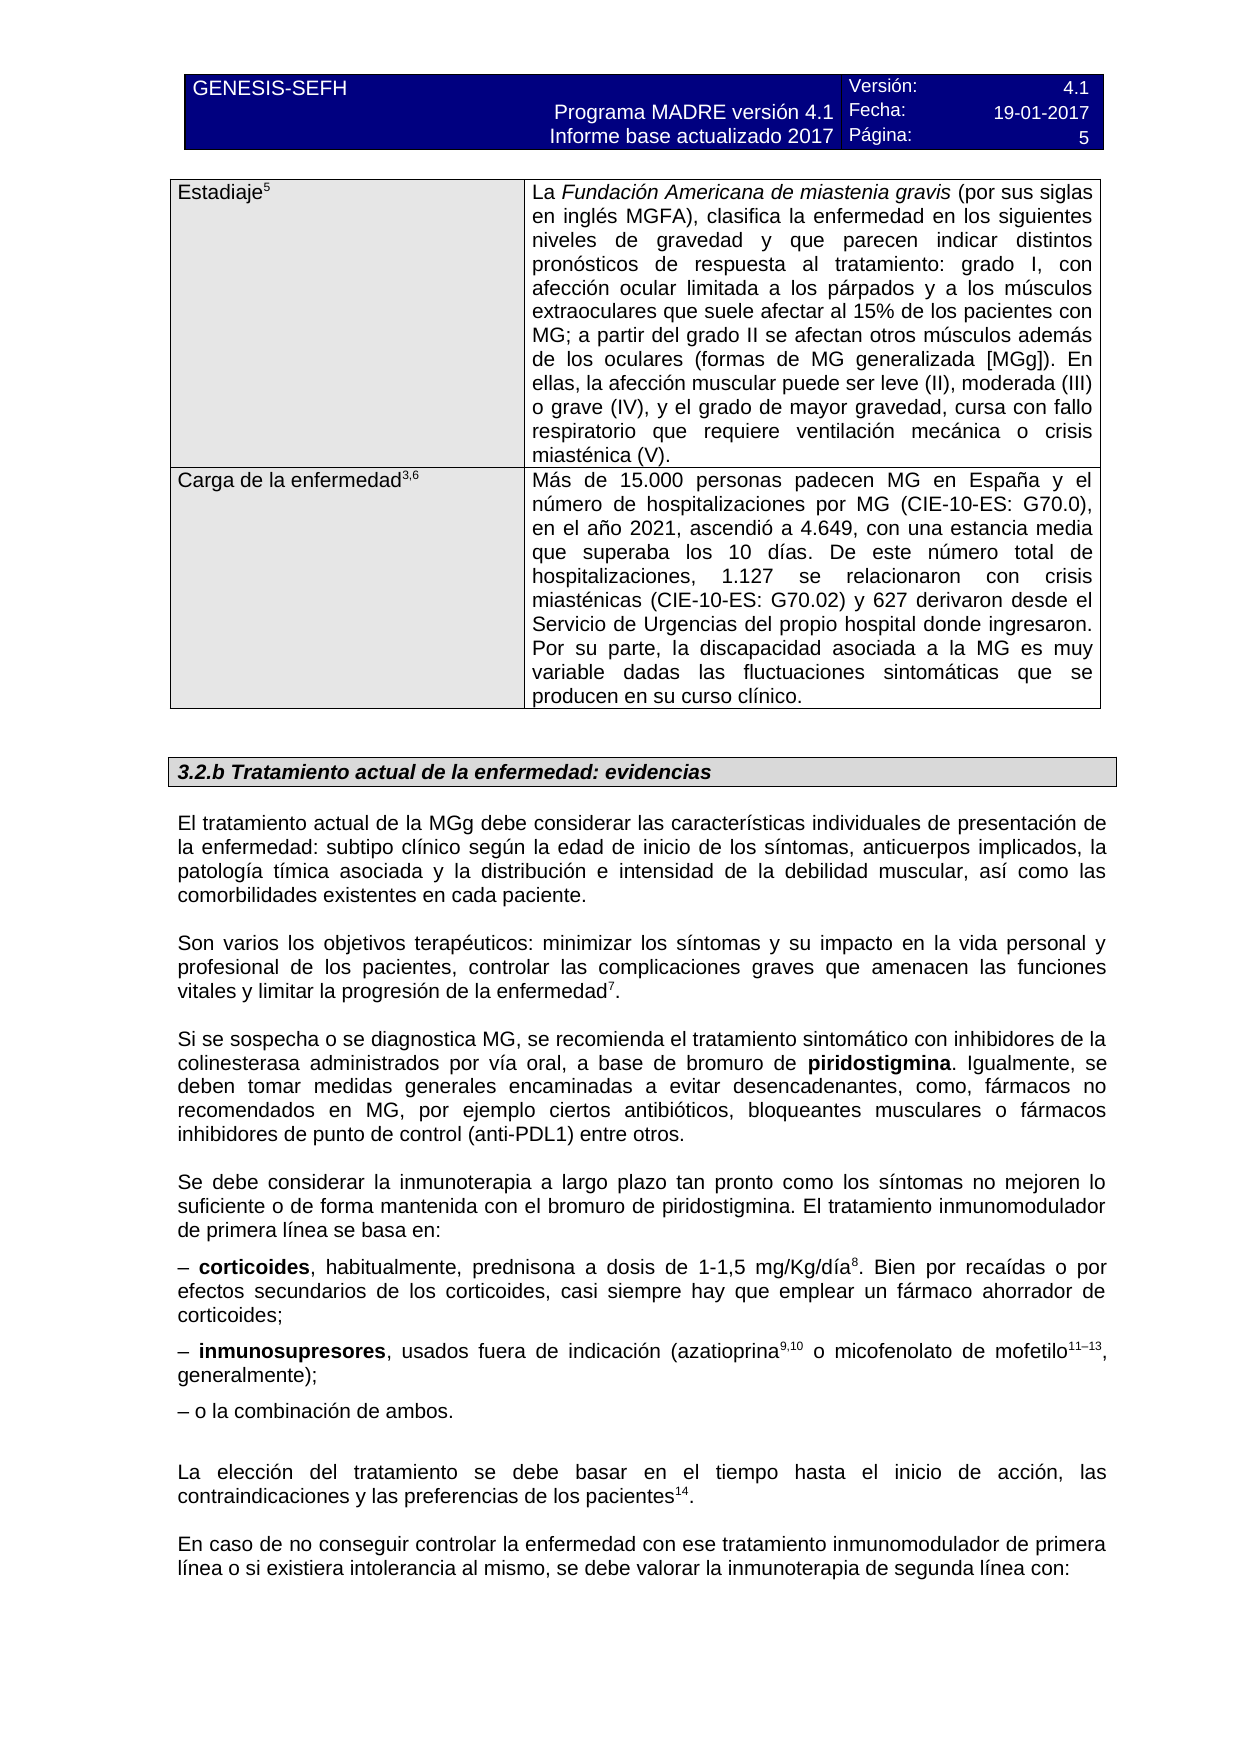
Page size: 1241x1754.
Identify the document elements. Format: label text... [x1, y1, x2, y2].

subtitle 3.2.b Tratamiento actual de la enfermedad: evidencias [169, 758, 1116, 786]
text Se debe considerar la inmunoterapia a largo plazo tan pronto como los síntomas no mejoren lo suficiente o de forma mantenida con el bromuro de piridostigmina. El tratamiento inmunomodulador de primera línea se basa en: [177, 1170, 1107, 1242]
table_cell La Fundación Americana de miastenia gravis (por sus siglas en inglés MGFA), clasifica la enfermedad en los siguientes niveles de gravedad y que parecen indicar distintos pronósticos de respuesta al tratamiento: grado I, con afección ocular limitada a los párpados y a los músculos extraoculares que suele afectar al 15% de los pacientes con MG; a partir del grado II se afectan otros músculos además de los oculares (formas de MG generalizada [MGg]). En ellas, la afección muscular puede ser leve (II), moderada (III) o grave (IV), y el grado de mayor gravedad, cursa con fallo respiratorio que requiere ventilación mecánica o crisis miasténica (V). [525, 180, 1100, 467]
text El tratamiento actual de la MGg debe considerar las características individuales de presentación de la enfermedad: subtipo clínico según la edad de inicio de los síntomas, anticuerpos implicados, la patología tímica asociada y la distribución e intensidad de la debilidad muscular, así como las comorbilidades existentes en cada paciente. [177, 811, 1107, 907]
table_cell Carga de la enfermedad [171, 468, 524, 708]
text ‒ o la combinación de ambos. [177, 1399, 1107, 1423]
text En caso de no conseguir controlar la enfermedad con ese tratamiento inmunomodulador de primera línea o si existiera intolerancia al mismo, se debe valorar la inmunoterapia de segunda línea con: [177, 1532, 1107, 1579]
text Son varios los objetivos terapéuticos: minimizar los síntomas y su impacto en la vida personal y profesional de los pacientes, controlar las complicaciones graves que amenacen las funciones vitales y limitar la progresión de la enfermedad. [177, 931, 1107, 1002]
text La elección del tratamiento se debe basar en el tiempo hasta el inicio de acción, las contraindicaciones y las preferencias de los pacientes. [177, 1460, 1107, 1508]
text Si se sospecha o se diagnostica MG, se recomienda el tratamiento sintomático con inhibidores de la colinesterasa administrados por vía oral, a base de bromuro de piridostigmina. Igualmente, se deben tomar medidas generales encaminadas a evitar desencadenantes, como, fármacos no recomendados en MG, por ejemplo ciertos antibióticos, bloqueantes musculares o fármacos inhibidores de punto de control (anti-PDL1) entre otros. [177, 1026, 1107, 1146]
table_cell Estadiaje [171, 180, 524, 467]
text ‒ corticoides, habitualmente, prednisona a dosis de 1-1,5 mg/Kg/día. Bien por recaídas o por efectos secundarios de los corticoides, casi siempre hay que emplear un fármaco ahorrador de corticoides; [177, 1254, 1107, 1326]
table_cell Más de 15.000 personas padecen MG en España y el número de hospitalizaciones por MG (CIE-10-ES: G70.0), en el año 2021, ascendió a 4.649, con una estancia media que superaba los 10 días. De este número total de hospitalizaciones, 1.127 se relacionaron con crisis miasténicas (CIE-10-ES: G70.02) y 627 derivaron desde el Servicio de Urgencias del propio hospital donde ingresaron. Por su parte, la discapacidad asociada a la MG es muy variable dadas las fluctuaciones sintomáticas que se producen en su curso clínico. [525, 468, 1100, 708]
text ‒ inmunosupresores, usados fuera de indicación (azatioprina o micofenolato de mofetilo, generalmente); [177, 1339, 1107, 1387]
